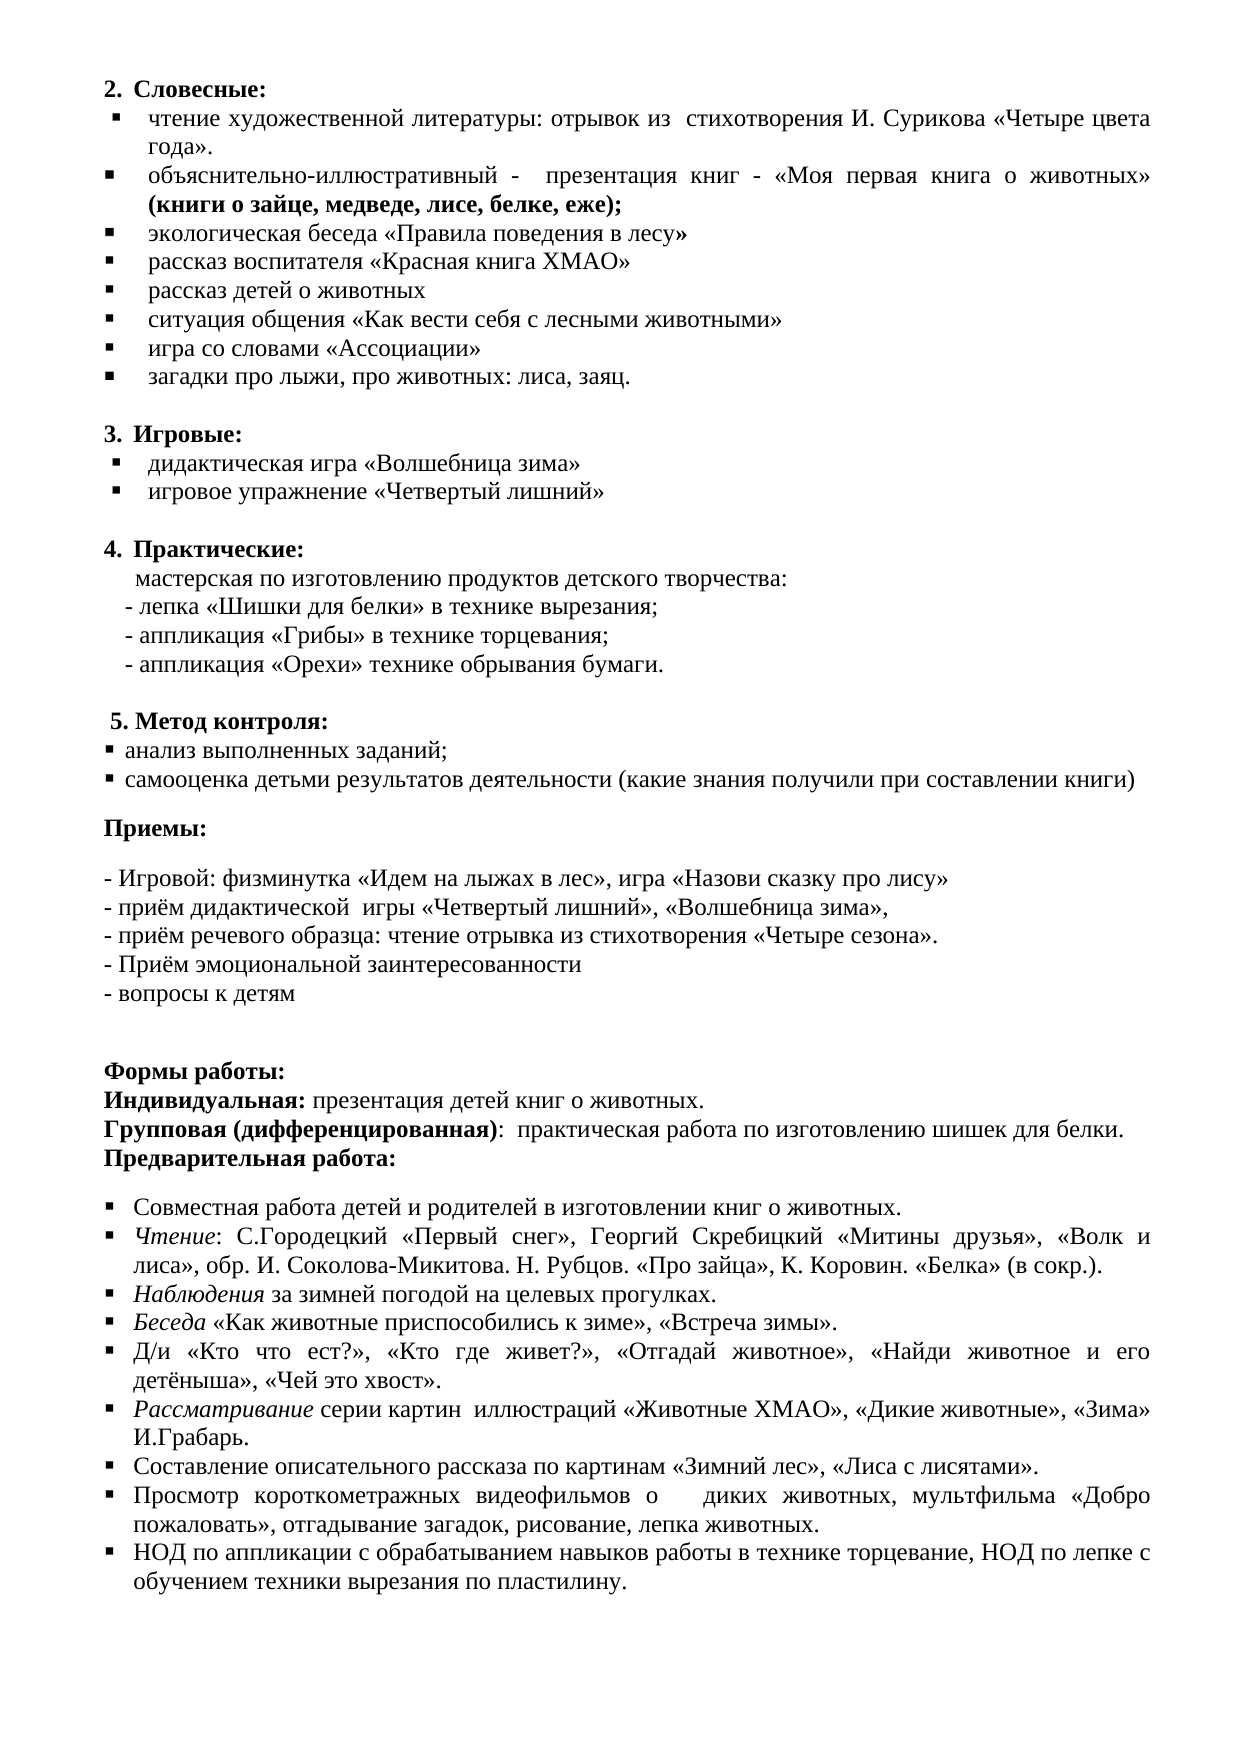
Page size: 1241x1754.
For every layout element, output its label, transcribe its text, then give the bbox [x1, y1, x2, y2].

text Индивидуальная: презентация детей книг о животных. [103, 1085, 1152, 1114]
list чтение художественной литературы: отрывок из стихотворения И. Сурикова «Четыре цвета года». [110, 103, 1152, 160]
list Совместная работа детей и родителей в изготовлении книг о животных. [103, 1192, 1152, 1221]
text Предварительная работа: [103, 1143, 1152, 1171]
list рассказ детей о животных [103, 275, 1152, 304]
list Рассматривание серии картин иллюстраций «Животные ХМАО», «Дикие животные», «Зима» И.Грабарь. [103, 1394, 1152, 1451]
text - приём дидактической игры «Четвертый лишний», «Волшебница зима», [103, 892, 1152, 921]
text Приемы: [103, 813, 1152, 842]
list Чтение: С.Городецкий «Первый снег», Георгий Скребицкий «Митины друзья», «Волк и лиса», обр. И. Соколова-Микитова. Н. Рубцов. «Про зайца», К. Коровин. «Белка» (в сокр.). [103, 1221, 1152, 1279]
list игровое упражнение «Четвертый лишний» [110, 476, 1152, 505]
text - приём речевого образца: чтение отрывка из стихотворения «Четыре сезона». [103, 921, 1152, 949]
text - вопросы к детям [103, 978, 1152, 1007]
text Формы работы: [103, 1056, 1152, 1085]
text - лепка «Шишки для белки» в технике вырезания; [118, 591, 1152, 620]
list объяснительно-иллюстративный - презентация книг - «Моя первая книга о животных» (книги о зайце, медведе, лисе, белке, еже); [103, 160, 1152, 218]
list анализ выполненных заданий; [103, 735, 1152, 764]
list Беседа «Как животные приспособились к зиме», «Встреча зимы». [103, 1307, 1152, 1336]
list самооценка детьми результатов деятельности (какие знания получили при составлении книги) [103, 764, 1152, 793]
text 5. Метод контроля: [103, 706, 1152, 735]
list Игровые: [103, 419, 1152, 448]
list дидактическая игра «Волшебница зима» [110, 448, 1152, 476]
list рассказ воспитателя «Красная книга ХМАО» [103, 246, 1152, 275]
text Групповая (дифференцированная): практическая работа по изготовлению шишек для белки. [103, 1114, 1152, 1143]
list ситуация общения «Как вести себя с лесными животными» [103, 304, 1152, 333]
list Составление описательного рассказа по картинам «Зимний лес», «Лиса с лисятами». [103, 1451, 1152, 1480]
text мастерская по изготовлению продуктов детского творчества: [103, 563, 1152, 591]
text - аппликация «Орехи» технике обрывания бумаги. [118, 649, 1152, 678]
list игра со словами «Ассоциации» [103, 333, 1152, 361]
list Словесные: [103, 74, 1152, 103]
list НОД по аппликации с обрабатыванием навыков работы в технике торцевание, НОД по лепке с обучением техники вырезания по пластилину. [103, 1537, 1152, 1595]
text - Игровой: физминутка «Идем на лыжах в лес», игра «Назови сказку про лису» [103, 863, 1152, 892]
list Практические: [103, 534, 1152, 563]
list экологическая беседа «Правила поведения в лесу» [103, 218, 1152, 246]
list загадки про лыжи, про животных: лиса, заяц. [103, 361, 1152, 390]
text - аппликация «Грибы» в технике торцевания; [118, 620, 1152, 649]
list Наблюдения за зимней погодой на целевых прогулках. [103, 1279, 1152, 1307]
list Д/и «Кто что ест?», «Кто где живет?», «Отгадай животное», «Найди животное и его детёныша», «Чей это хвост». [103, 1336, 1152, 1394]
text - Приём эмоциональной заинтересованности [103, 949, 1152, 978]
list Просмотр короткометражных видеофильмов о диких животных, мультфильма «Добро пожаловать», отгадывание загадок, рисование, лепка животных. [103, 1480, 1152, 1537]
